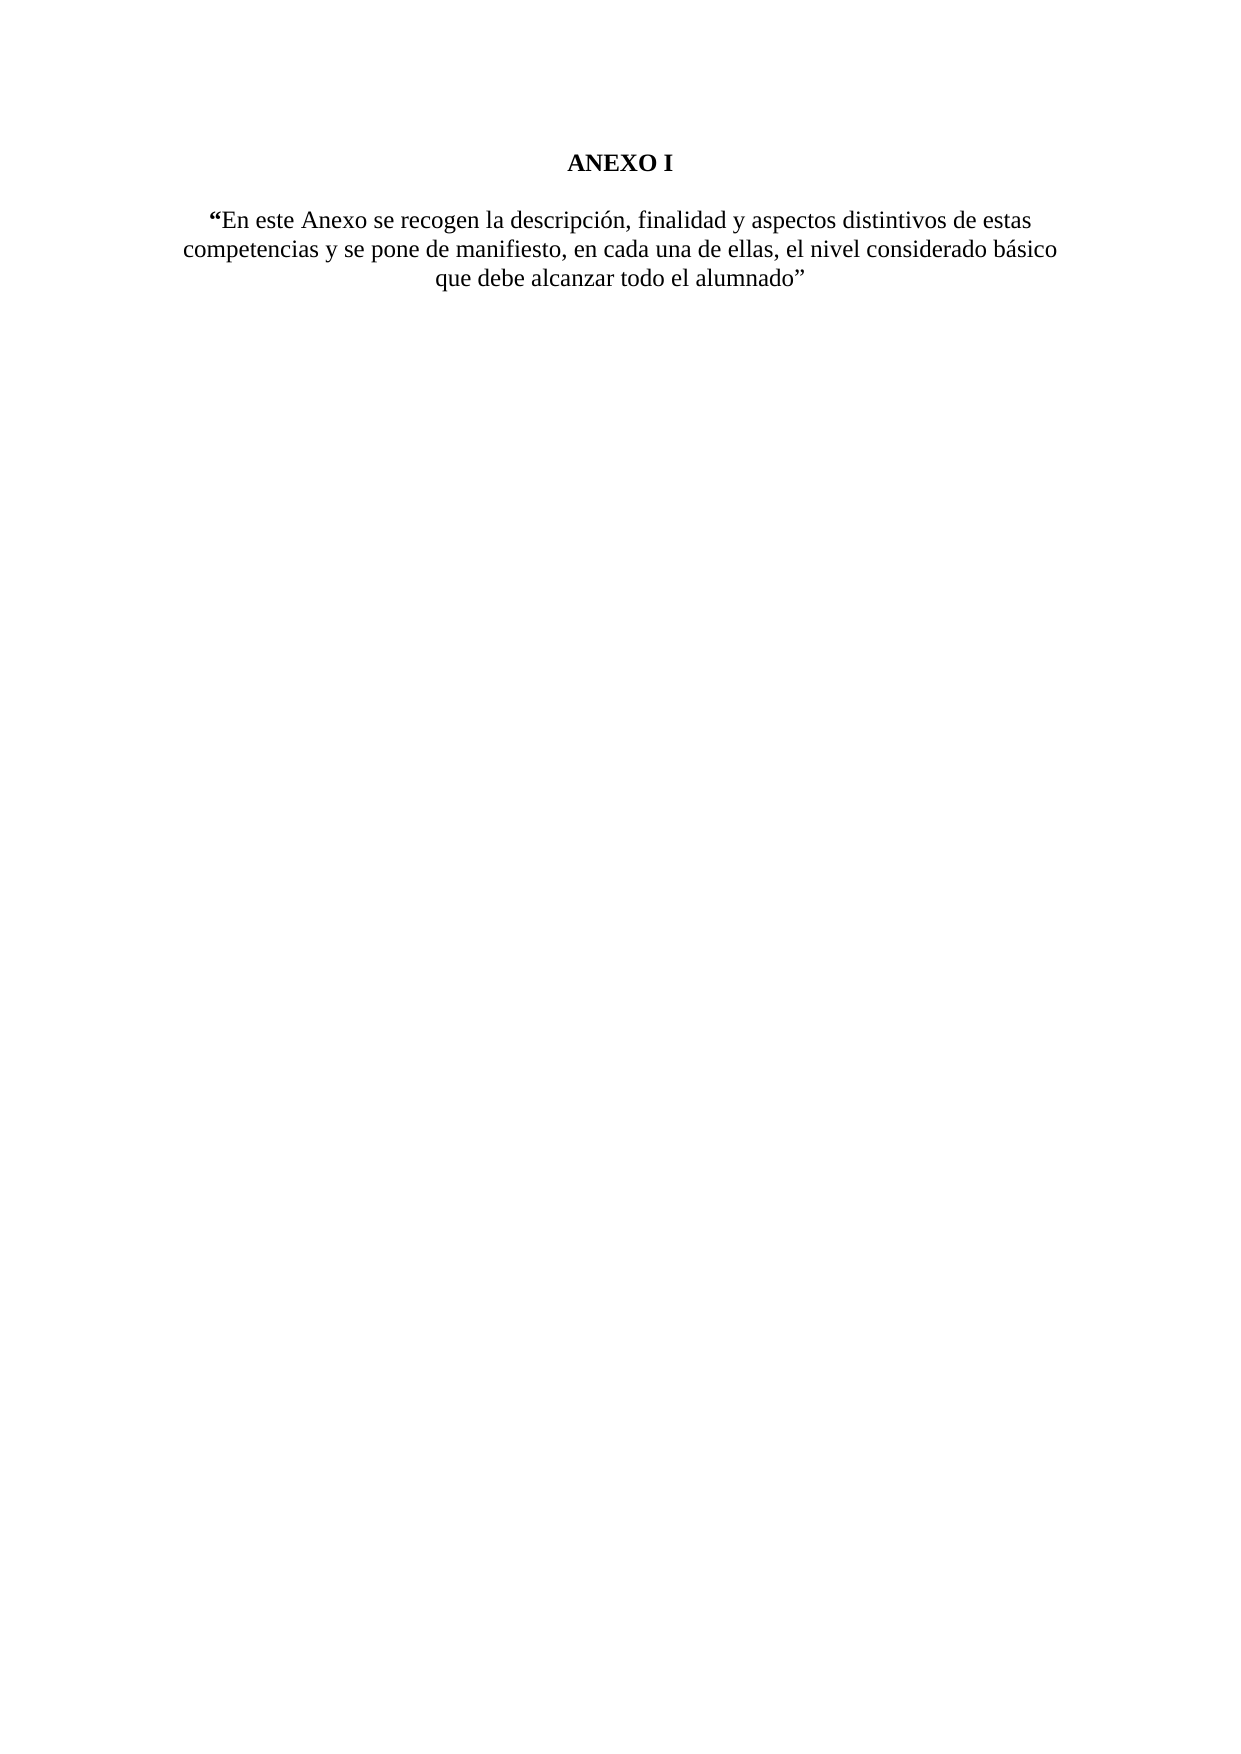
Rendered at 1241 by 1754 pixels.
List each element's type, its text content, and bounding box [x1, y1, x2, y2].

text “En este Anexo se recogen la descripción, finalidad y aspectos distintivos de estas competencias y se pone de manifiesto, en cada una de ellas, el nivel considerado básico que debe alcanzar todo el alumnado” [177, 206, 1063, 292]
text ANEXO I [177, 148, 1063, 176]
